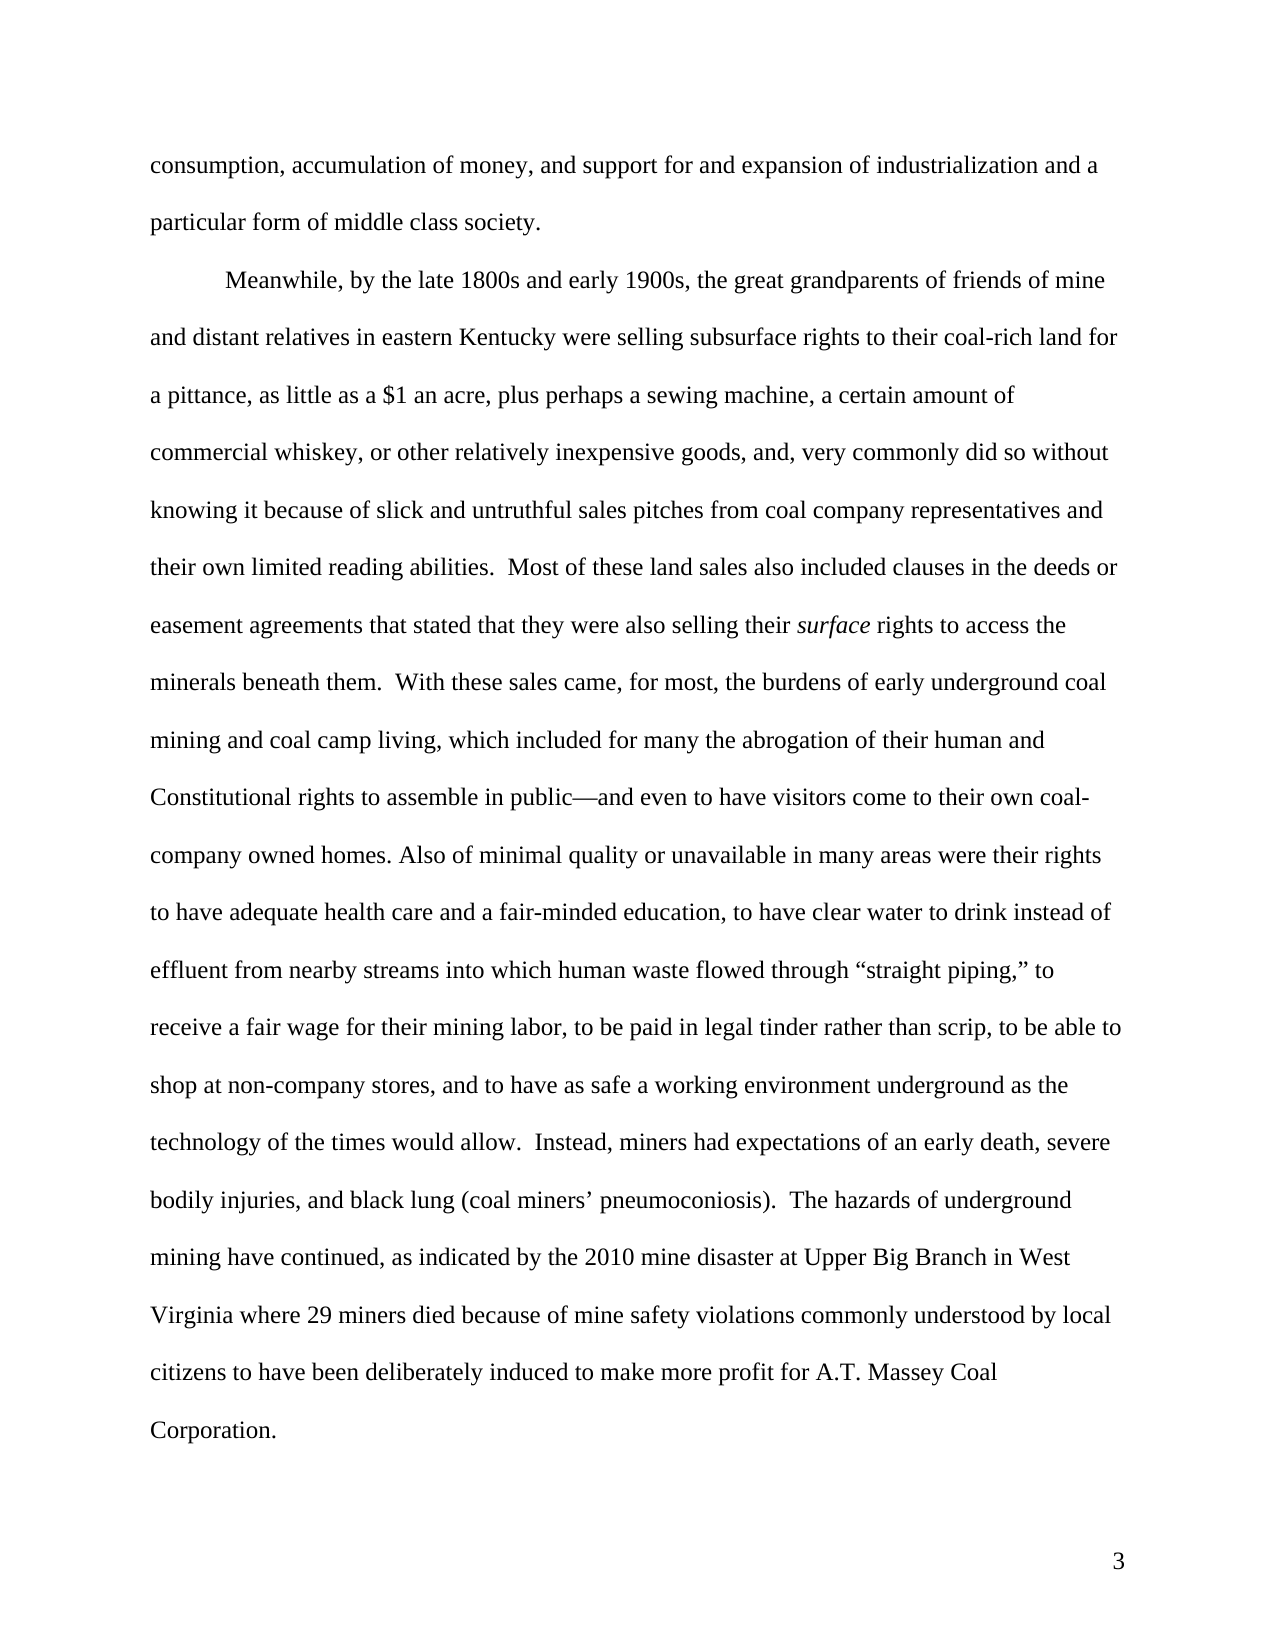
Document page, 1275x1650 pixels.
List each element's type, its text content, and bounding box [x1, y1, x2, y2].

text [150, 150, 1125, 236]
text Meanwhile, by the late 1800s and early 1900s, the great grandparents of friends of mine and distant relatives in eastern Kentucky were selling subsurface rights to their coal-rich land for a pittance, as little as a $1 an acre, plus perhaps a sewing machine, a certain amount of commercial whiskey, or other relatively inexpensive goods, and, very commonly did so without knowing it because of slick and untruthful sales pitches from coal company representatives and their own limited reading abilities. Most of these land sales also included clauses in the deeds or easement agreements that stated that they were also selling their surface rights to access the minerals beneath them. With these sales came, for most, the burdens of early underground coal mining and coal camp living, which included for many the abrogation of their human and Constitutional rights to assemble in public—and even to have visitors come to their own coal-company owned homes. Also of minimal quality or unavailable in many areas were their rights to have adequate health care and a fair-minded education, to have clear water to drink instead of effluent from nearby streams into which human waste flowed through “straight piping,” to receive a fair wage for their mining labor, to be paid in legal tinder rather than scrip, to be able to shop at non-company stores, and to have as safe a working environment underground as the technology of the times would allow. Instead, miners had expectations of an early death, severe bodily injuries, and black lung (coal miners’ pneumoconiosis). The hazards of underground mining have continued, as indicated by the 2010 mine disaster at Upper Big Branch in West Virginia where 29 miners died because of mine safety violations commonly understood by local citizens to have been deliberately induced to make more profit for A.T. Massey Coal Corporation. [150, 265, 1125, 1444]
